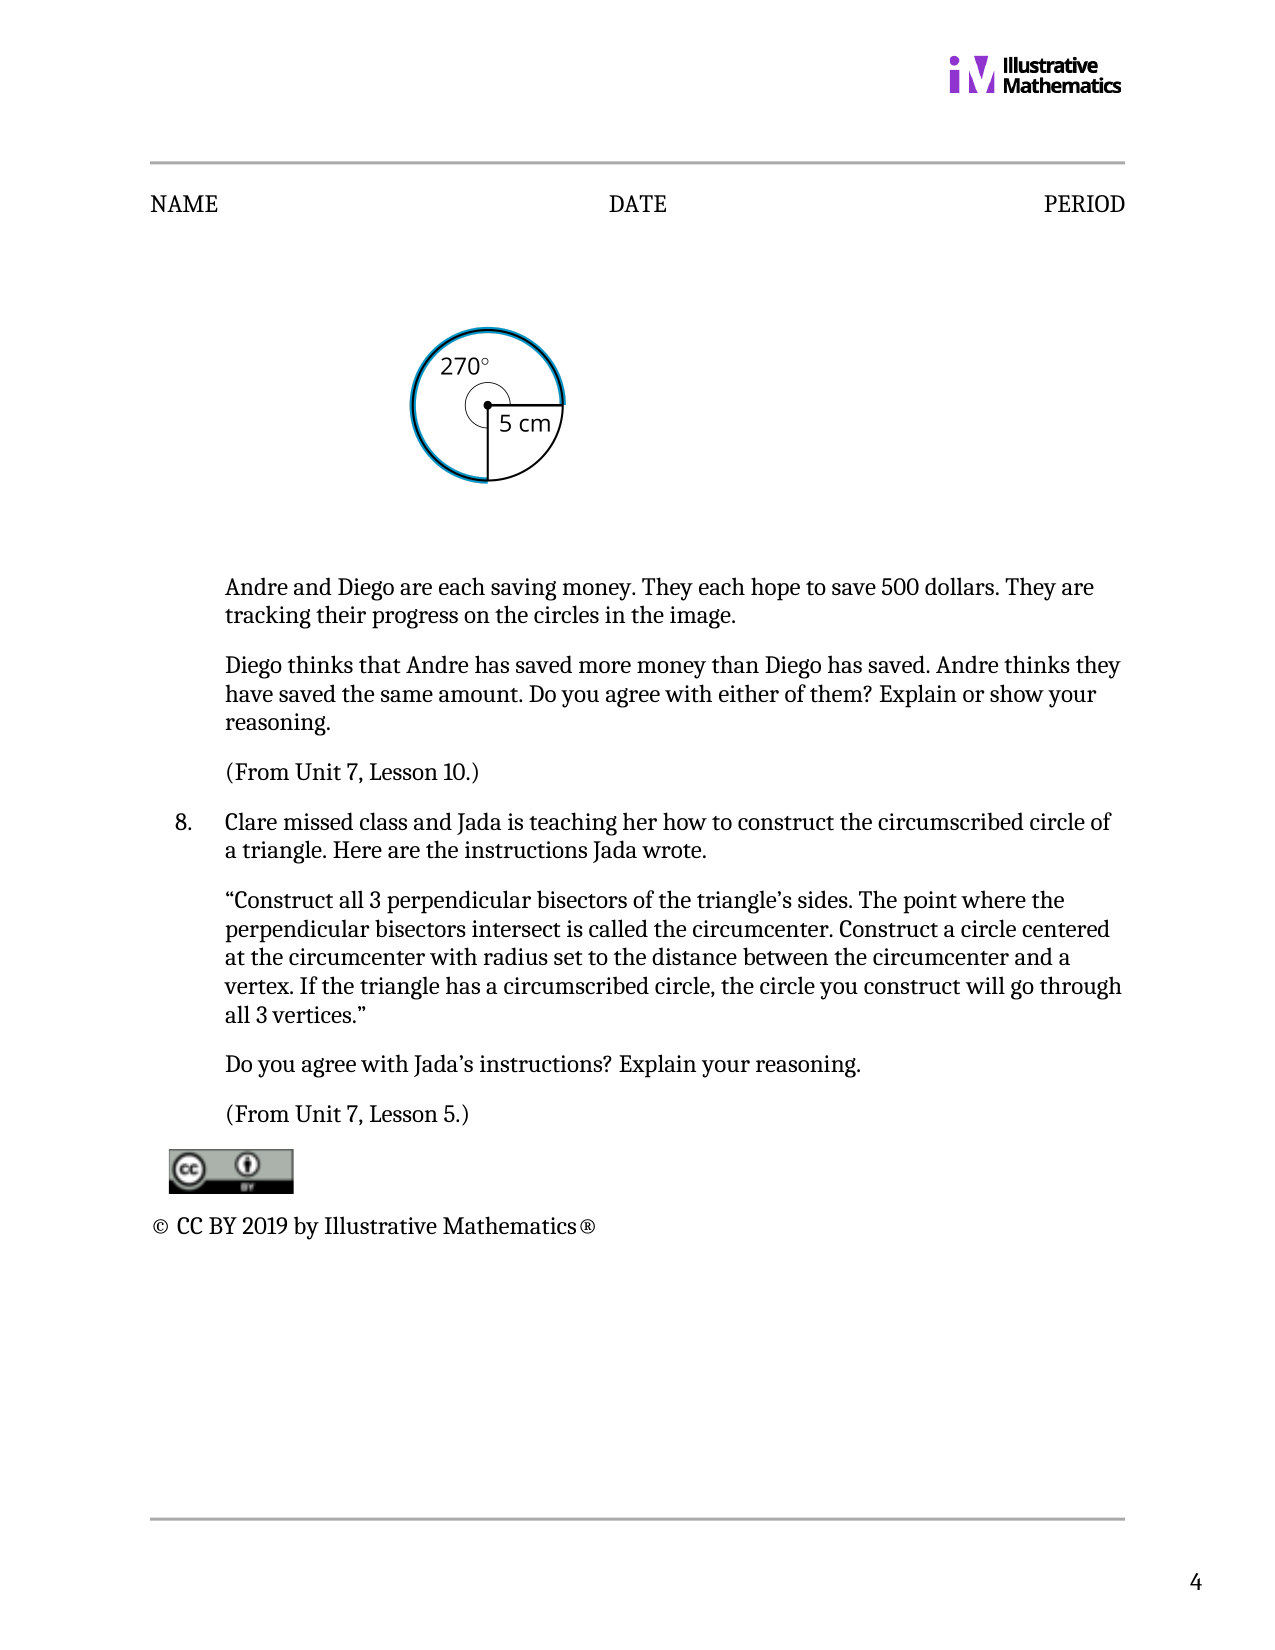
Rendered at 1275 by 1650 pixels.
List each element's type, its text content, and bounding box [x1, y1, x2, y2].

picture [243, 247, 732, 563]
picture [168, 1149, 294, 1194]
list (From Unit 7, Lesson 10.) [175, 758, 1125, 787]
list “Construct all 3 perpendicular bisectors of the triangle’s sides. The point where the perpendicular bisectors intersect is called the circumcenter. Construct a circle centered at the circumcenter with radius set to the distance between the circumcenter and a vertex. If the triangle has a circumscribed circle, the circle you construct will go through all 3 vertices.” [175, 886, 1125, 1029]
list Andre and Diego are each saving money. They each hope to save 500 dollars. They are tracking their progress on the circles in the image. [175, 572, 1125, 630]
picture [949, 55, 1121, 93]
list (From Unit 7, Lesson 5.) [175, 1100, 1125, 1129]
list Diego thinks that Andre has saved more money than Diego has saved. Andre thinks they have saved the same amount. Do you agree with either of them? Explain or show your reasoning. [175, 651, 1125, 737]
list Do you agree with Jada’s instructions? Explain your reasoning. [175, 1050, 1125, 1079]
list Clare missed class and Jada is teaching her how to construct the circumscribed circle of a triangle. Here are the instructions Jada wrote. [175, 807, 1125, 865]
text © CC BY 2019 by Illustrative Mathematics® [150, 1212, 1125, 1241]
